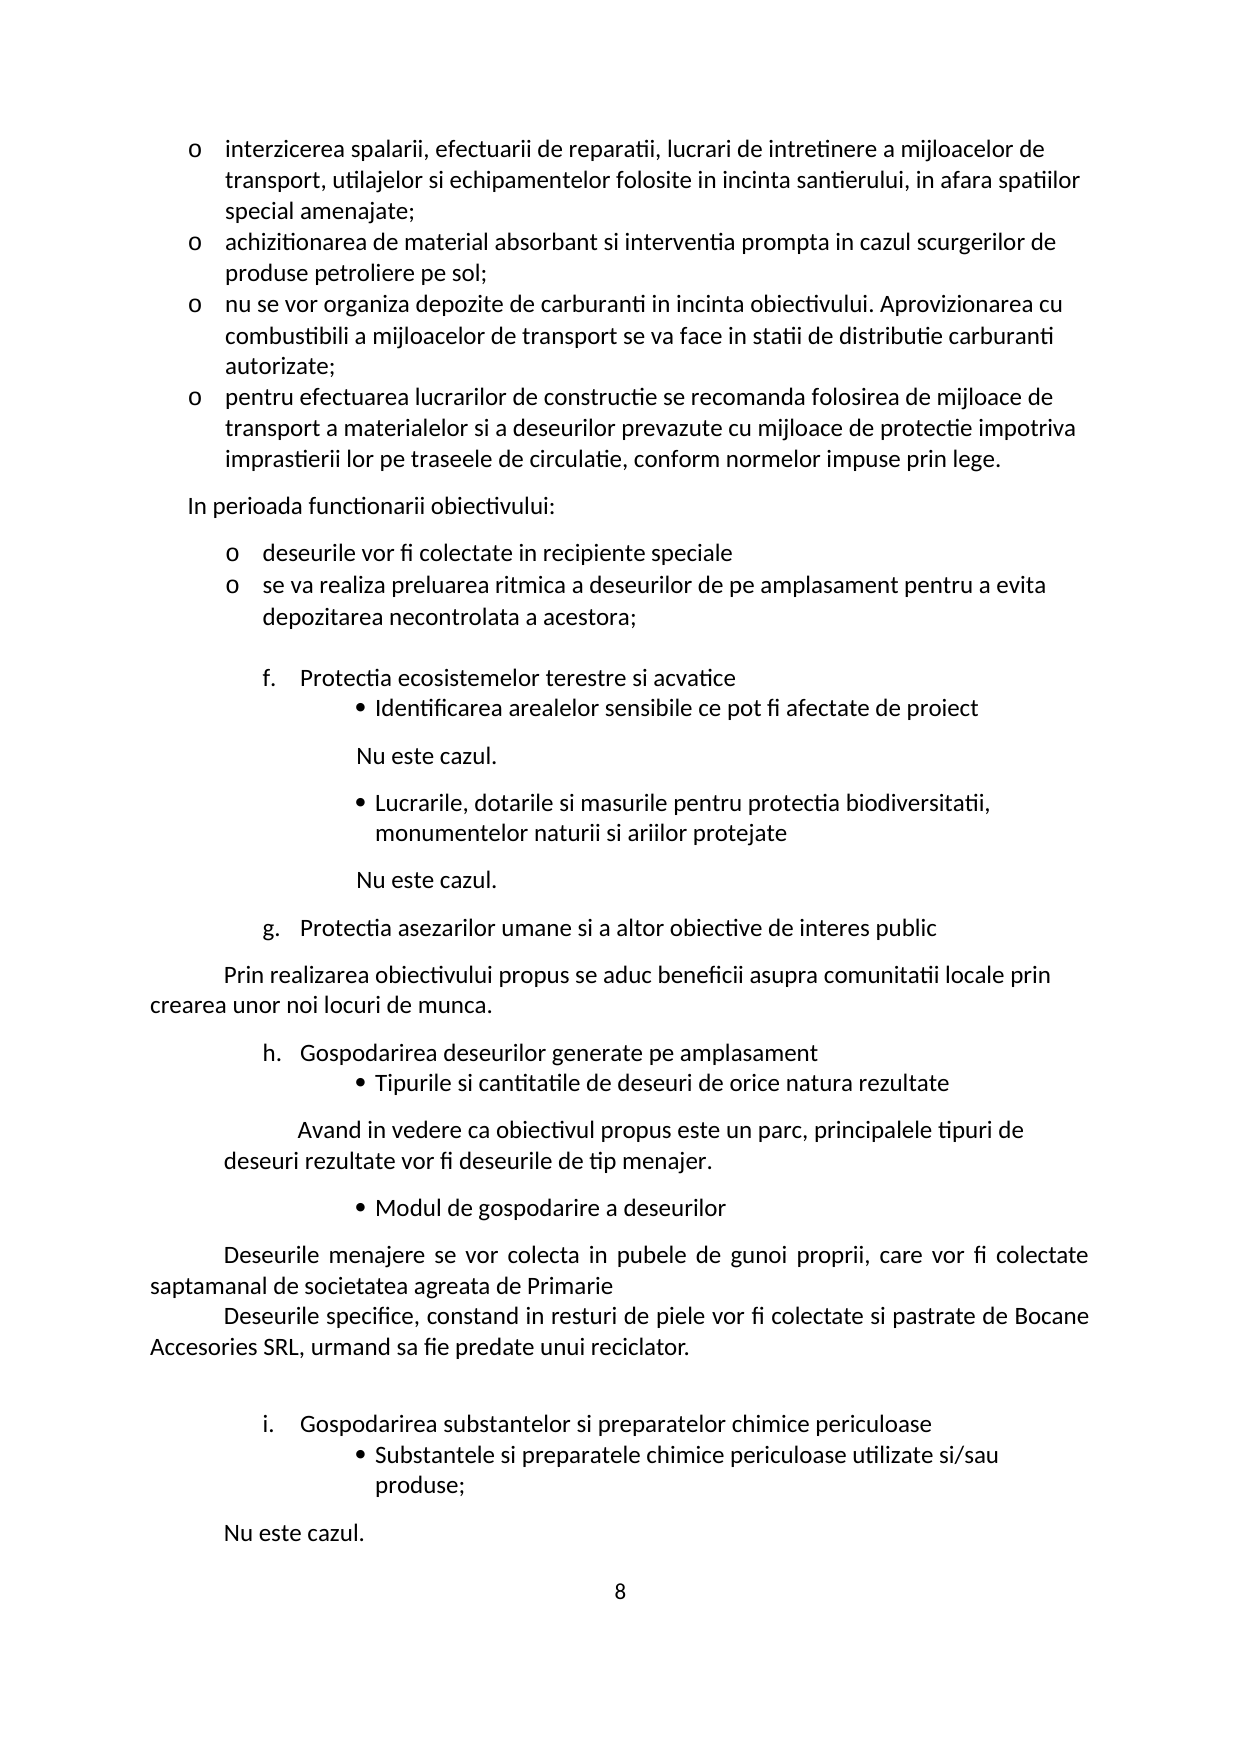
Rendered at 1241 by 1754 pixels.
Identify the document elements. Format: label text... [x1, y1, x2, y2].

list interzicerea spalarii, efectuarii de reparatii, lucrari de intretinere a mijloacelor de transport, utilajelor si echipamentelor folosite in incinta santierului, in afara spatiilor special amenajate; [187, 133, 1090, 226]
list Tipurile si cantitatile de deseuri de orice natura rezultate [356, 1067, 1090, 1098]
list pentru efectuarea lucrarilor de constructie se recomanda folosirea de mijloace de transport a materialelor si a deseurilor prevazute cu mijloace de protectie impotriva imprastierii lor pe traseele de circulatie, conform normelor impuse prin lege. [187, 381, 1090, 474]
list Modul de gospodarire a deseurilor [356, 1192, 1090, 1223]
list Protectia asezarilor umane si a altor obiective de interes public [262, 912, 1090, 942]
text Nu este cazul. [356, 865, 1090, 895]
list Protectia ecosistemelor terestre si acvatice [262, 662, 1090, 693]
list Identificarea arealelor sensibile ce pot fi afectate de proiect [356, 693, 1090, 723]
text Deseurile specifice, constand in resturi de piele vor fi colectate si pastrate de Bocane Accesories SRL, urmand sa fie predate unui reciclator. [150, 1300, 1090, 1361]
list Lucrarile, dotarile si masurile pentru protectia biodiversitatii, monumentelor naturii si ariilor protejate [356, 787, 1090, 848]
list deseurile vor fi colectate in recipiente speciale [225, 537, 1090, 569]
list nu se vor organiza depozite de carburanti in incinta obiectivului. Aprovizionarea cu combustibili a mijloacelor de transport se va face in statii de distributie carburanti autorizate; [187, 288, 1090, 381]
text Nu este cazul. [224, 1517, 1090, 1547]
list Gospodarirea substantelor si preparatelor chimice periculoase [262, 1409, 1090, 1439]
text In perioada functionarii obiectivului: [150, 490, 1090, 521]
list Gospodarirea deseurilor generate pe amplasament [262, 1037, 1090, 1067]
text Prin realizarea obiectivului propus se aduc beneficii asupra comunitatii locale prin crearea unor noi locuri de munca. [150, 959, 1090, 1020]
list se va realiza preluarea ritmica a deseurilor de pe amplasament pentru a evita depozitarea necontrolata a acestora; [225, 569, 1090, 632]
text Avand in vedere ca obiectivul propus este un parc, principalele tipuri de deseuri rezultate vor fi deseurile de tip menajer. [224, 1114, 1090, 1176]
text Nu este cazul. [356, 740, 1090, 770]
list achizitionarea de material absorbant si interventia prompta in cazul scurgerilor de produse petroliere pe sol; [187, 226, 1090, 288]
list Substantele si preparatele chimice periculoase utilizate si/sau produse; [356, 1439, 1090, 1500]
text Deseurile menajere se vor colecta in pubele de gunoi proprii, care vor fi colectate saptamanal de societatea agreata de Primarie [150, 1239, 1090, 1300]
